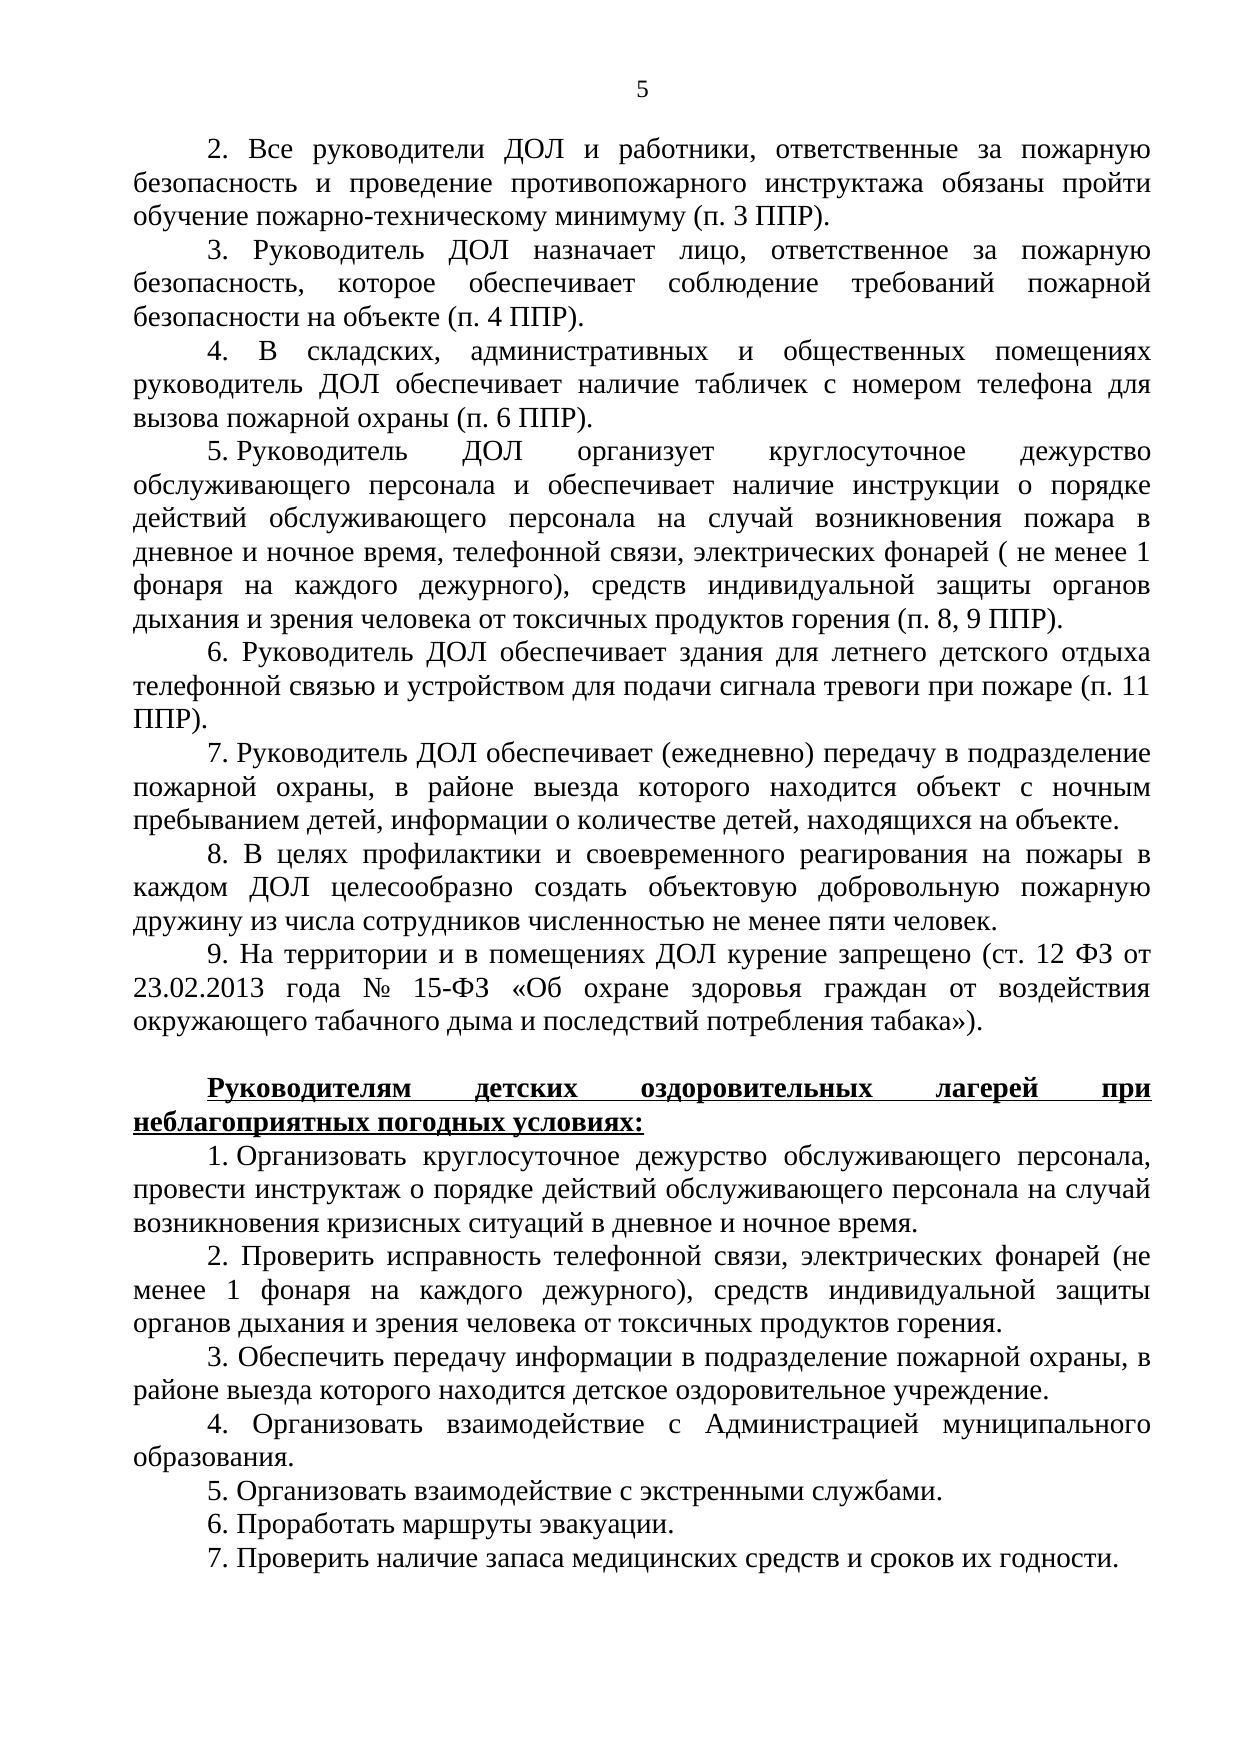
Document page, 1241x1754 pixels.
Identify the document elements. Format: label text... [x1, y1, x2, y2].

text 6. Проработать маршруты эвакуации. [133, 1507, 1152, 1540]
text 4. Организовать взаимодействие с Администрацией муниципального образования. [133, 1406, 1152, 1473]
text 3. Обеспечить передачу информации в подразделение пожарной охраны, в районе выезда которого находится детское оздоровительное учреждение. [133, 1339, 1152, 1406]
text 7. Проверить наличие запаса медицинских средств и сроков их годности. [133, 1540, 1152, 1574]
text 5. Руководитель ДОЛ организует круглосуточное дежурство обслуживающего персонала и обеспечивает наличие инструкции о порядке действий обслуживающего персонала на случай возникновения пожара в дневное и ночное время, телефонной связи, электрических фонарей ( не менее 1 фонаря на каждого дежурного), средств индивидуальной защиты органов дыхания и зрения человека от токсичных продуктов горения (п. 8, 9 ППР). [133, 433, 1152, 634]
text 2. Все руководители ДОЛ и работники, ответственные за пожарную безопасность и проведение противопожарного инструктажа обязаны пройти обучение пожарно-техническому минимуму (п. 3 ППР). [133, 131, 1152, 232]
text 6. Руководитель ДОЛ обеспечивает здания для летнего детского отдыха телефонной связью и устройством для подачи сигнала тревоги при пожаре (п. 11 ППР). [133, 634, 1152, 735]
text 9. На территории и в помещениях ДОЛ курение запрещено (ст. 12 ФЗ от 23.02.2013 года № 15-ФЗ «Об охране здоровья граждан от воздействия окружающего табачного дыма и последствий потребления табака»). [133, 936, 1152, 1037]
text 8. В целях профилактики и своевременного реагирования на пожары в каждом ДОЛ целесообразно создать объектовую добровольную пожарную дружину из числа сотрудников численностью не менее пяти человек. [133, 836, 1152, 936]
text 4. В складских, административных и общественных помещениях руководитель ДОЛ обеспечивает наличие табличек с номером телефона для вызова пожарной охраны (п. 6 ППР). [133, 333, 1152, 433]
text 2. Проверить исправность телефонной связи, электрических фонарей (не менее 1 фонаря на каждого дежурного), средств индивидуальной защиты органов дыхания и зрения человека от токсичных продуктов горения. [133, 1238, 1152, 1339]
text 7. Руководитель ДОЛ обеспечивает (ежедневно) передачу в подразделение пожарной охраны, в районе выезда которого находится объект с ночным пребыванием детей, информации о количестве детей, находящихся на объекте. [133, 735, 1152, 836]
text 1. Организовать круглосуточное дежурство обслуживающего персонала, провести инструктаж о порядке действий обслуживающего персонала на случай возникновения кризисных ситуаций в дневное и ночное время. [133, 1138, 1152, 1238]
text Руководителям детских оздоровительных лагерей при неблагоприятных погодных условиях: [133, 1071, 1152, 1138]
text 5. Организовать взаимодействие с экстренными службами. [133, 1473, 1152, 1507]
text 3. Руководитель ДОЛ назначает лицо, ответственное за пожарную безопасность, которое обеспечивает соблюдение требований пожарной безопасности на объекте (п. 4 ППР). [133, 232, 1152, 333]
